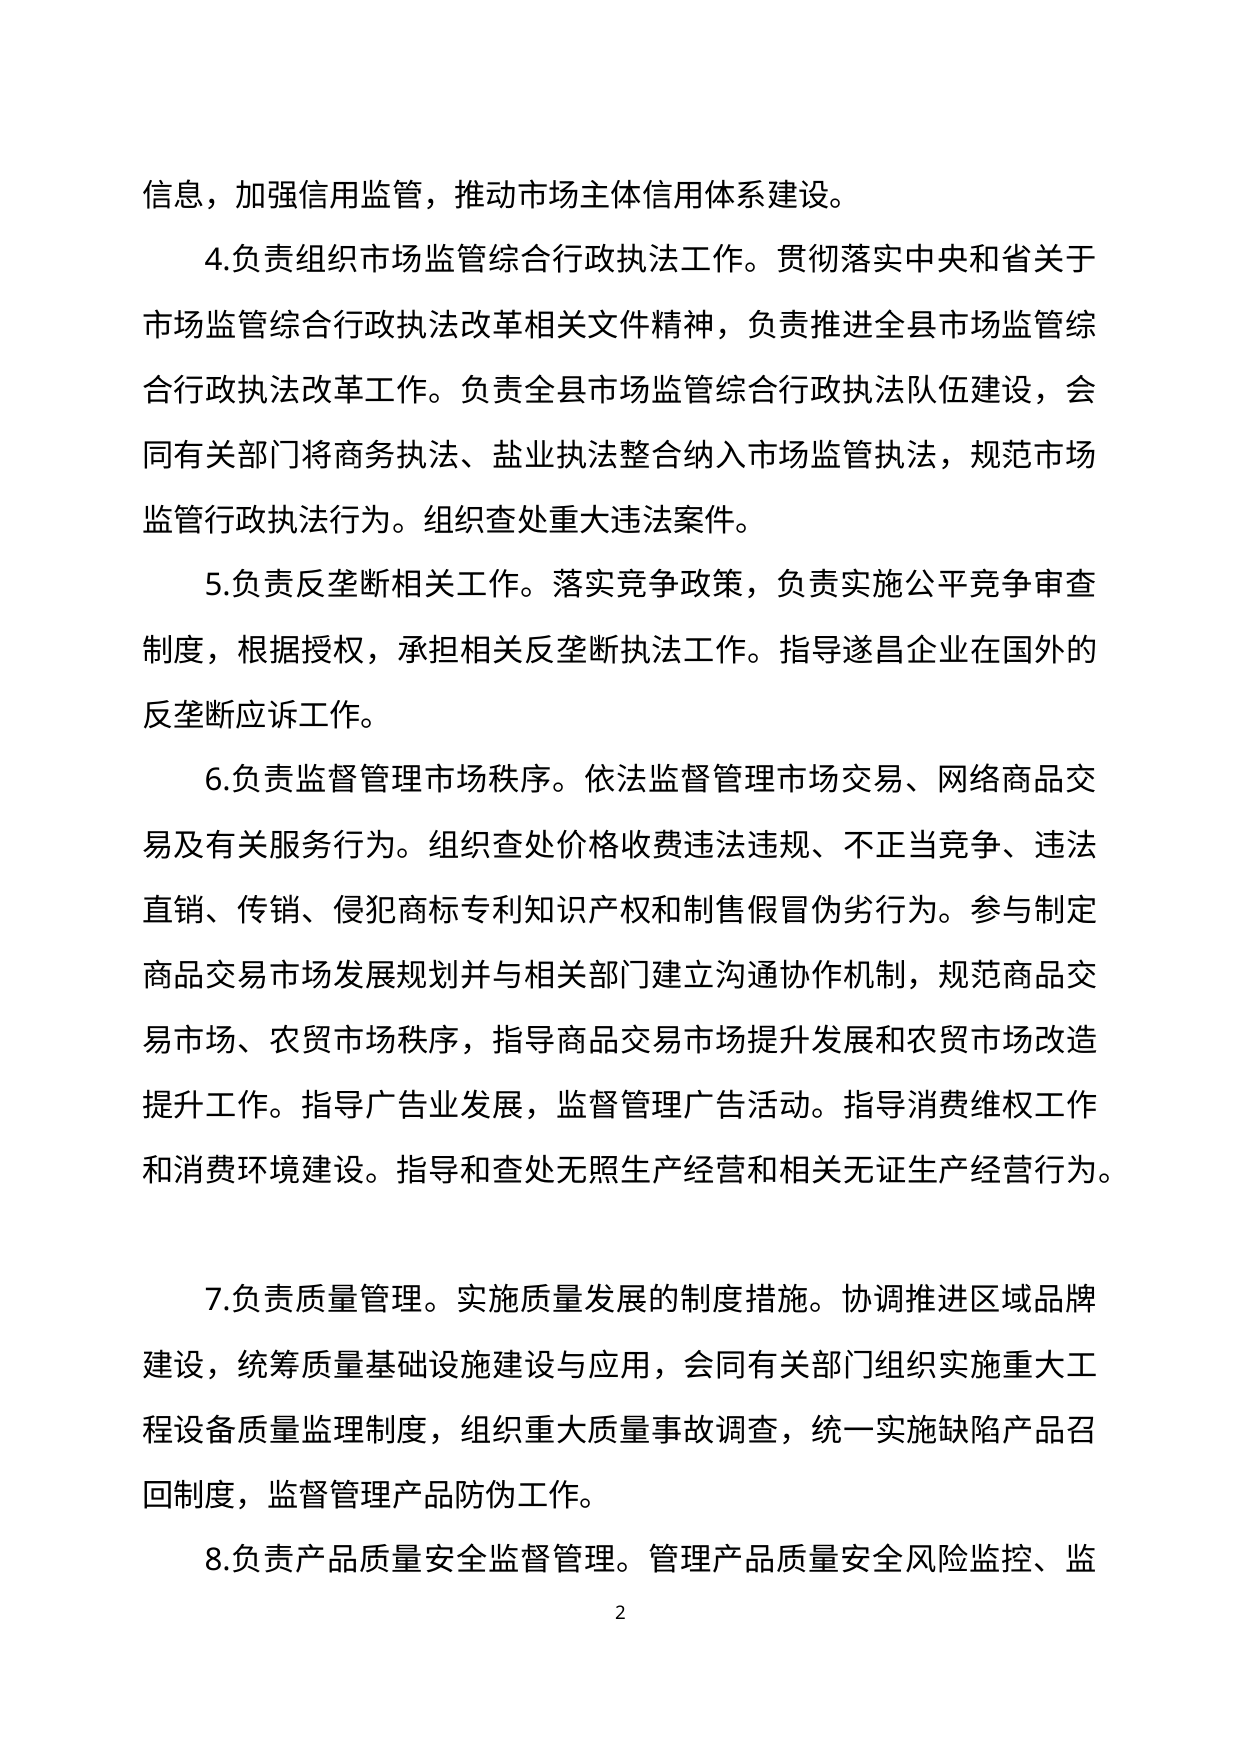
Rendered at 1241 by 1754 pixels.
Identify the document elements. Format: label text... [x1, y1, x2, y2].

text 6.负责监督管理市场秩序。依法监督管理市场交易、网络商品交易及有关服务行为。组织查处价格收费违法违规、不正当竞争、违法直销、传销、侵犯商标专利知识产权和制售假冒伪劣行为。参与制定商品交易市场发展规划并与相关部门建立沟通协作机制，规范商品交易市场、农贸市场秩序，指导商品交易市场提升发展和农贸市场改造提升工作。指导广告业发展，监督管理广告活动。指导消费维权工作和消费环境建设。指导和查处无照生产经营和相关无证生产经营行为。 [142, 745, 1098, 1265]
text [142, 160, 1098, 225]
text 5.负责反垄断相关工作。落实竞争政策，负责实施公平竞争审查制度，根据授权，承担相关反垄断执法工作。指导遂昌企业在国外的反垄断应诉工作。 [142, 550, 1098, 745]
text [142, 1525, 1098, 1590]
text 7.负责质量管理。实施质量发展的制度措施。协调推进区域品牌建设，统筹质量基础设施建设与应用，会同有关部门组织实施重大工程设备质量监理制度，组织重大质量事故调查，统一实施缺陷产品召回制度，监督管理产品防伪工作。 [142, 1265, 1098, 1525]
text 4.负责组织市场监管综合行政执法工作。贯彻落实中央和省关于市场监管综合行政执法改革相关文件精神，负责推进全县市场监管综合行政执法改革工作。负责全县市场监管综合行政执法队伍建设，会同有关部门将商务执法、盐业执法整合纳入市场监管执法，规范市场监管行政执法行为。组织查处重大违法案件。 [142, 225, 1098, 550]
